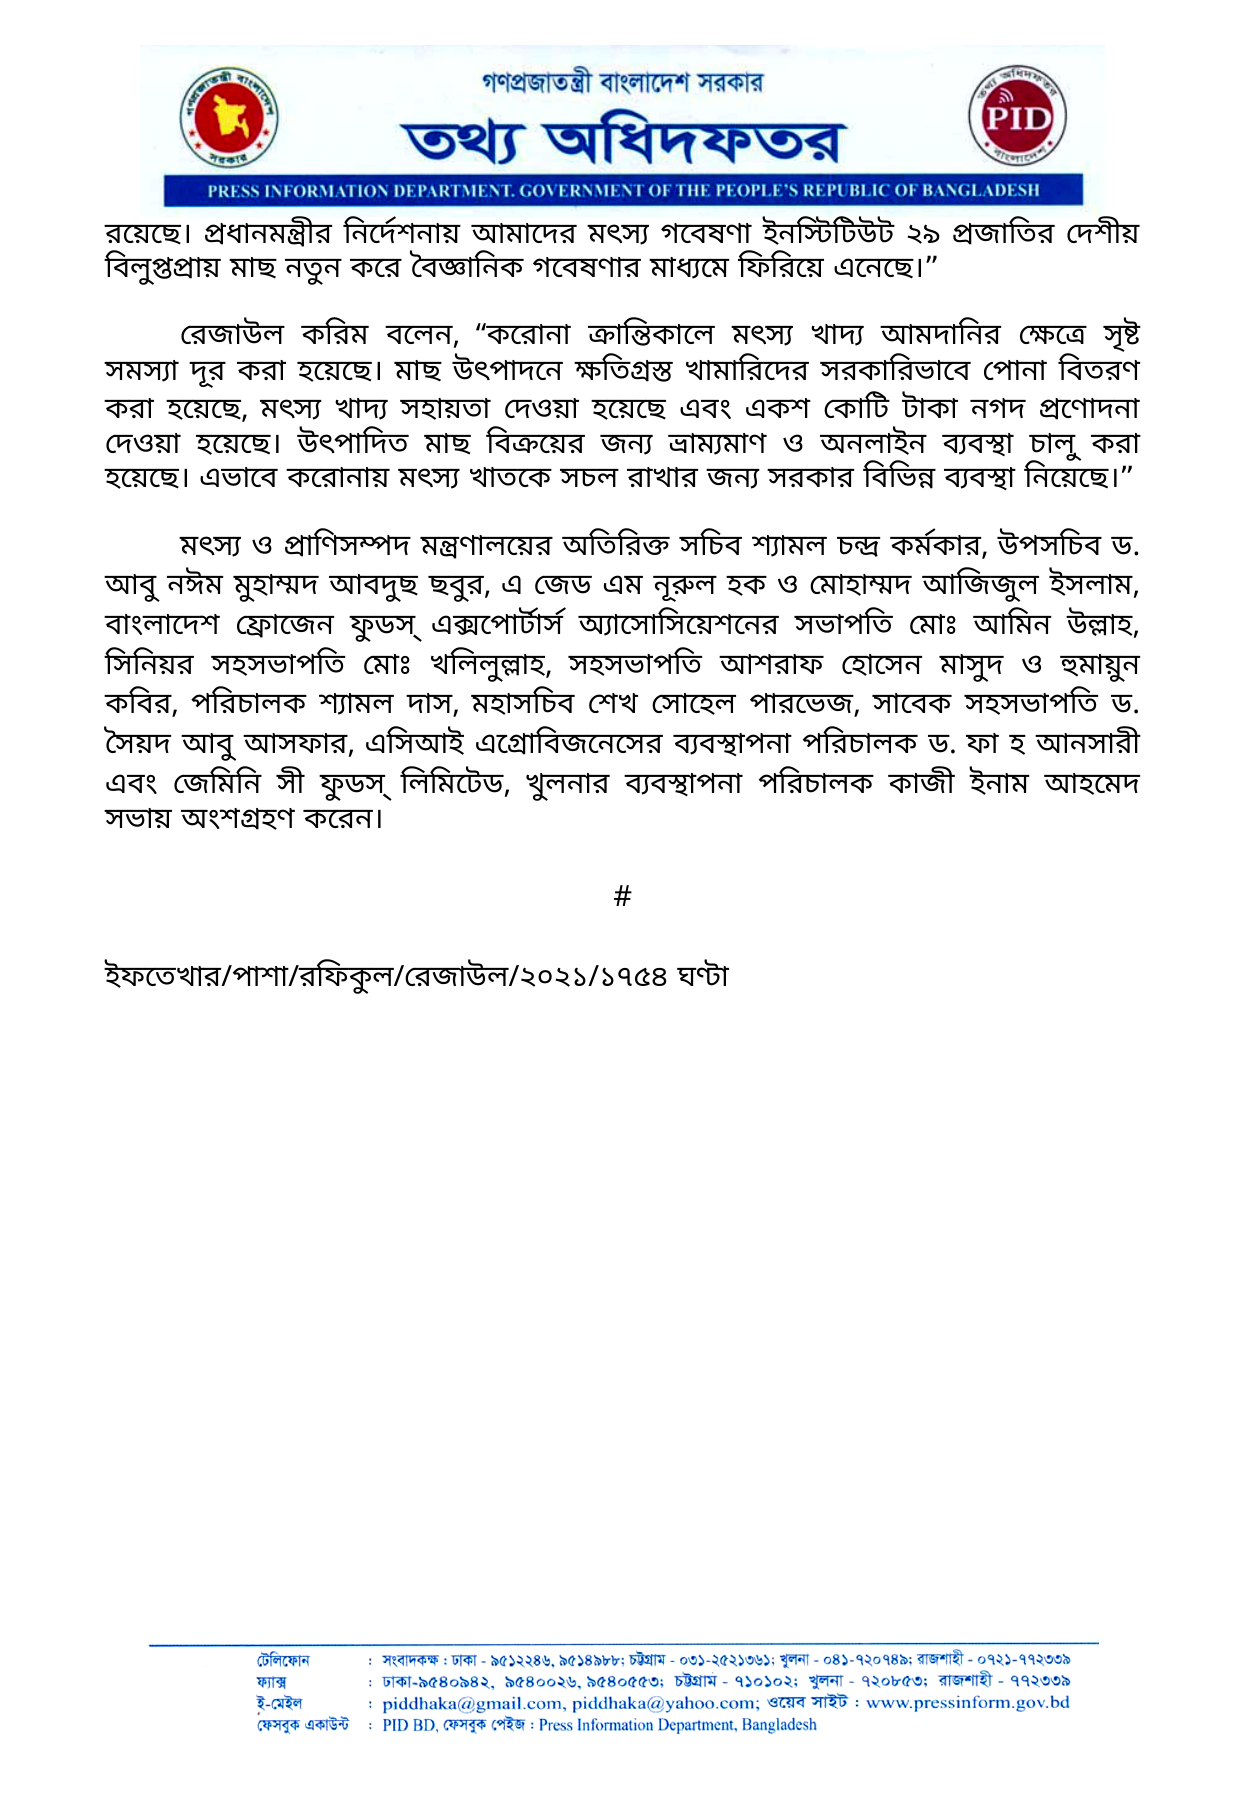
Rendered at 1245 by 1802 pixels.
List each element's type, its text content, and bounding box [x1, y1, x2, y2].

picture [146, 1640, 1099, 1742]
text ইফতেখার/পাশা/রফিকুল/রেজাউল/২০২১/১৭৫৪ ঘণ্টা [105, 955, 1140, 994]
text # [105, 875, 1140, 915]
text রেজাউল করিম বলেন, “করোনা ক্রান্তিকালে মৎস্য খাদ্য আমদানির ক্ষেত্রে সৃষ্ট সমস্যা দূর করা হয়েছে। মাছ উৎপাদনে ক্ষতিগ্রস্ত খামারিদের সরকারিভাবে পোনা বিতরণ করা হয়েছে, মৎস্য খাদ্য সহায়তা দেওয়া হয়েছে এবং একশ কোটি টাকা নগদ প্রণোদনা দেওয়া হয়েছে। উৎপাদিত মাছ বিক্রয়ের জন্য ভ্রাম্যমাণ ও অনলাইন ব্যবস্থা চালু করা হয়েছে। এভাবে করোনায় মৎস্য খাতকে সচল রাখার জন্য সরকার বিভিন্ন ব্যবস্থা নিয়েছে।” [105, 313, 1140, 495]
text মৎস্য ও প্রাণিসম্পদ মন্ত্রণালয়ের অতিরিক্ত সচিব শ্যামল চন্দ্র কর্মকার, উপসচিব ড. আবু নঈম মুহাম্মদ আবদুছ ছবুর, এ জেড এম নূরুল হক ও মোহাম্মদ আজিজুল ইসলাম, বাংলাদেশ ফ্রোজেন ফুডস্ এক্সপোর্টার্স অ্যাসোসিয়েশনের সভাপতি মোঃ আমিন উল্লাহ, সিনিয়র সহসভাপতি মোঃ খলিলুল্লাহ, সহসভাপতি আশরাফ হোসেন মাসুদ ও হুমায়ুন কবির, পরিচালক শ্যামল দাস, মহাসচিব শেখ সোহেল পারভেজ, সাবেক সহসভাপতি ড. সৈয়দ আবু আসফার, এসিআই এগ্রোবিজনেসের ব্যবস্থাপনা পরিচালক ড. ফা হ আনসারী এবং জেমিনি সী ফুডস্ লিমিটেড, খুলনার ব্যবস্থাপনা পরিচালক কাজী ইনাম আহমেদ সভায় অংশগ্রহণ করেন। [105, 524, 1140, 836]
